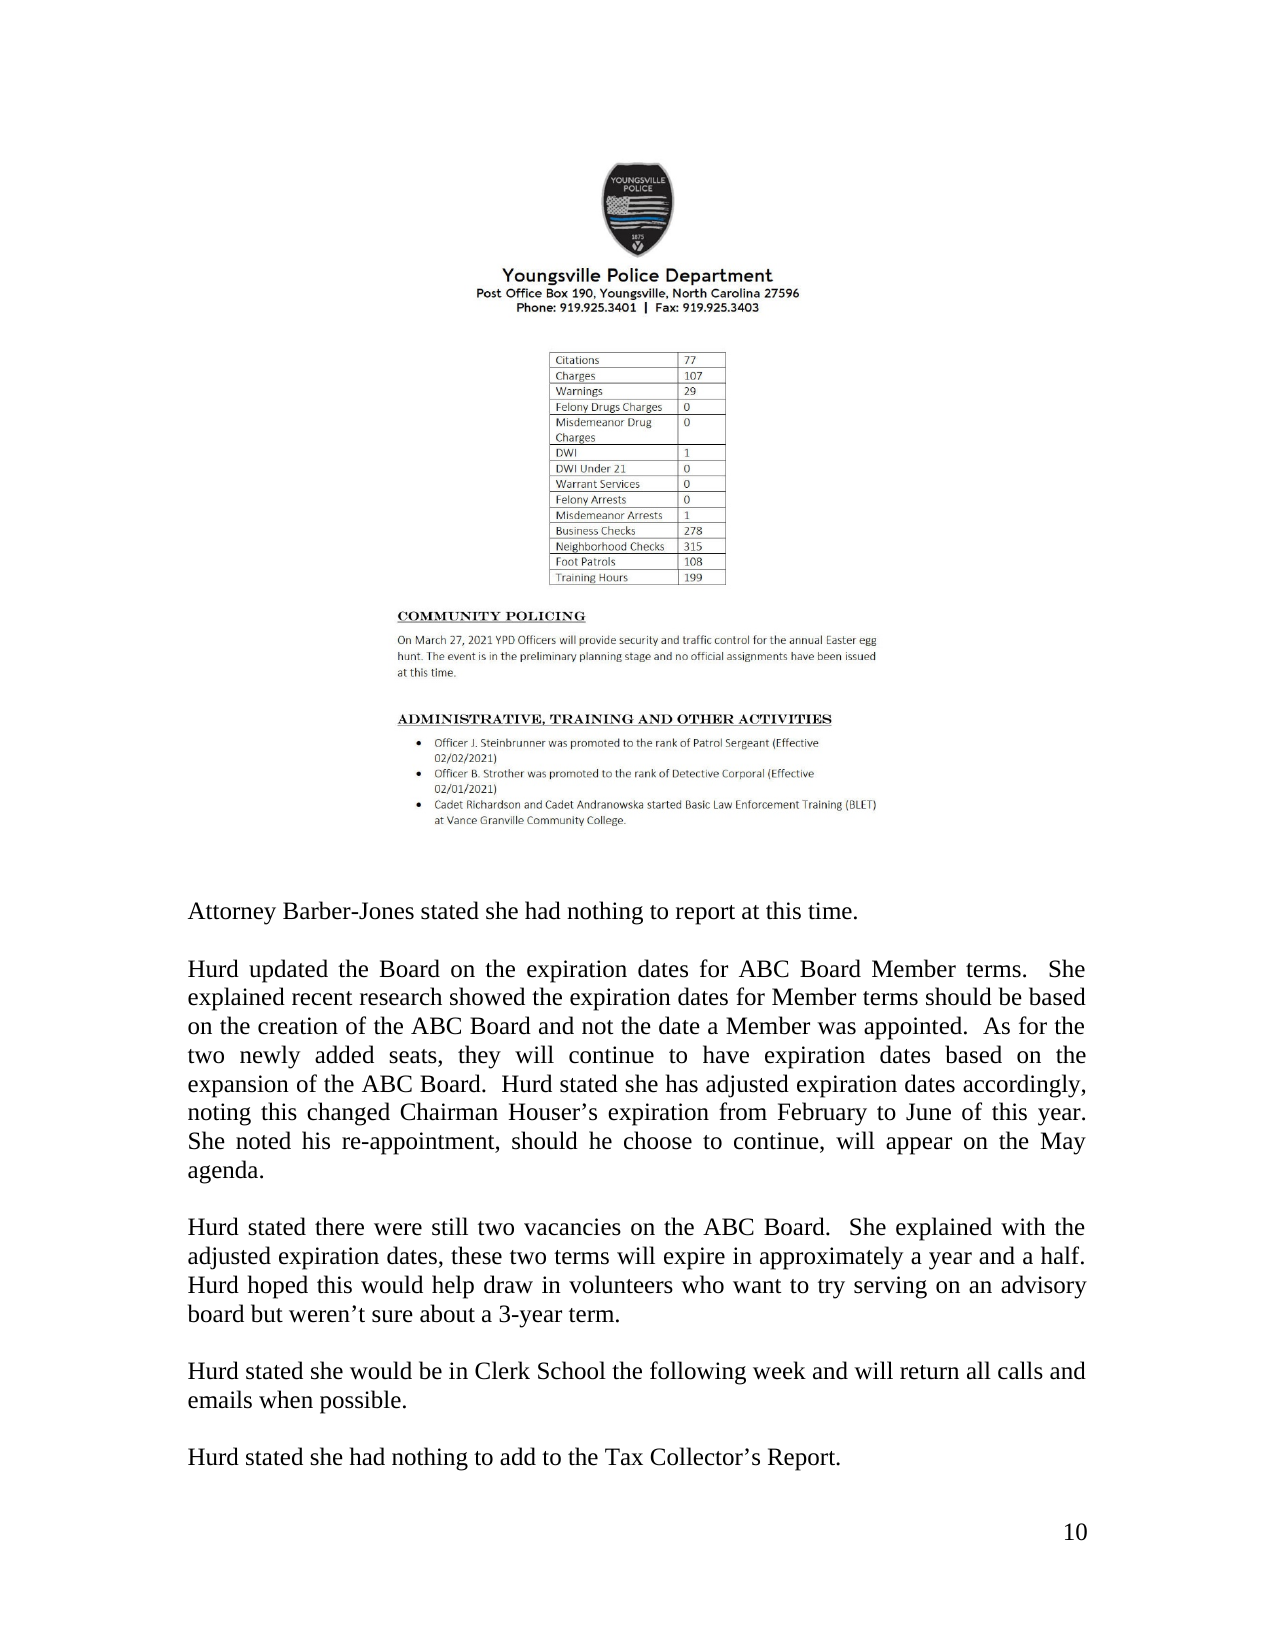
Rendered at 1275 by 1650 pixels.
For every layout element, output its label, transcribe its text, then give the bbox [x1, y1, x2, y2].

text Hurd stated she had nothing to add to the Tax Collector’s Report. [187, 1442, 1087, 1471]
text Hurd stated there were still two vacancies on the ABC Board. She explained with the adjusted expiration dates, these two terms will expire in approximately a year and a half. Hurd hoped this would help draw in volunteers who want to try serving on an advisory board but weren’t sure about a 3-year term. [187, 1212, 1087, 1327]
picture [323, 143, 952, 839]
text Hurd stated she would be in Clerk School the following week and will return all calls and emails when possible. [187, 1356, 1087, 1414]
text Attorney Barber-Jones stated she had nothing to report at this time. [187, 896, 1087, 925]
text Hurd updated the Board on the expiration dates for ABC Board Member terms. She explained recent research showed the expiration dates for Member terms should be based on the creation of the ABC Board and not the date a Member was appointed. As for the two newly added seats, they will continue to have expiration dates based on the expansion of the ABC Board. Hurd stated she has adjusted expiration dates accordingly, noting this changed Chairman Houser’s expiration from February to June of this year. She noted his re-appointment, should he choose to continue, will appear on the May agenda. [187, 954, 1087, 1184]
